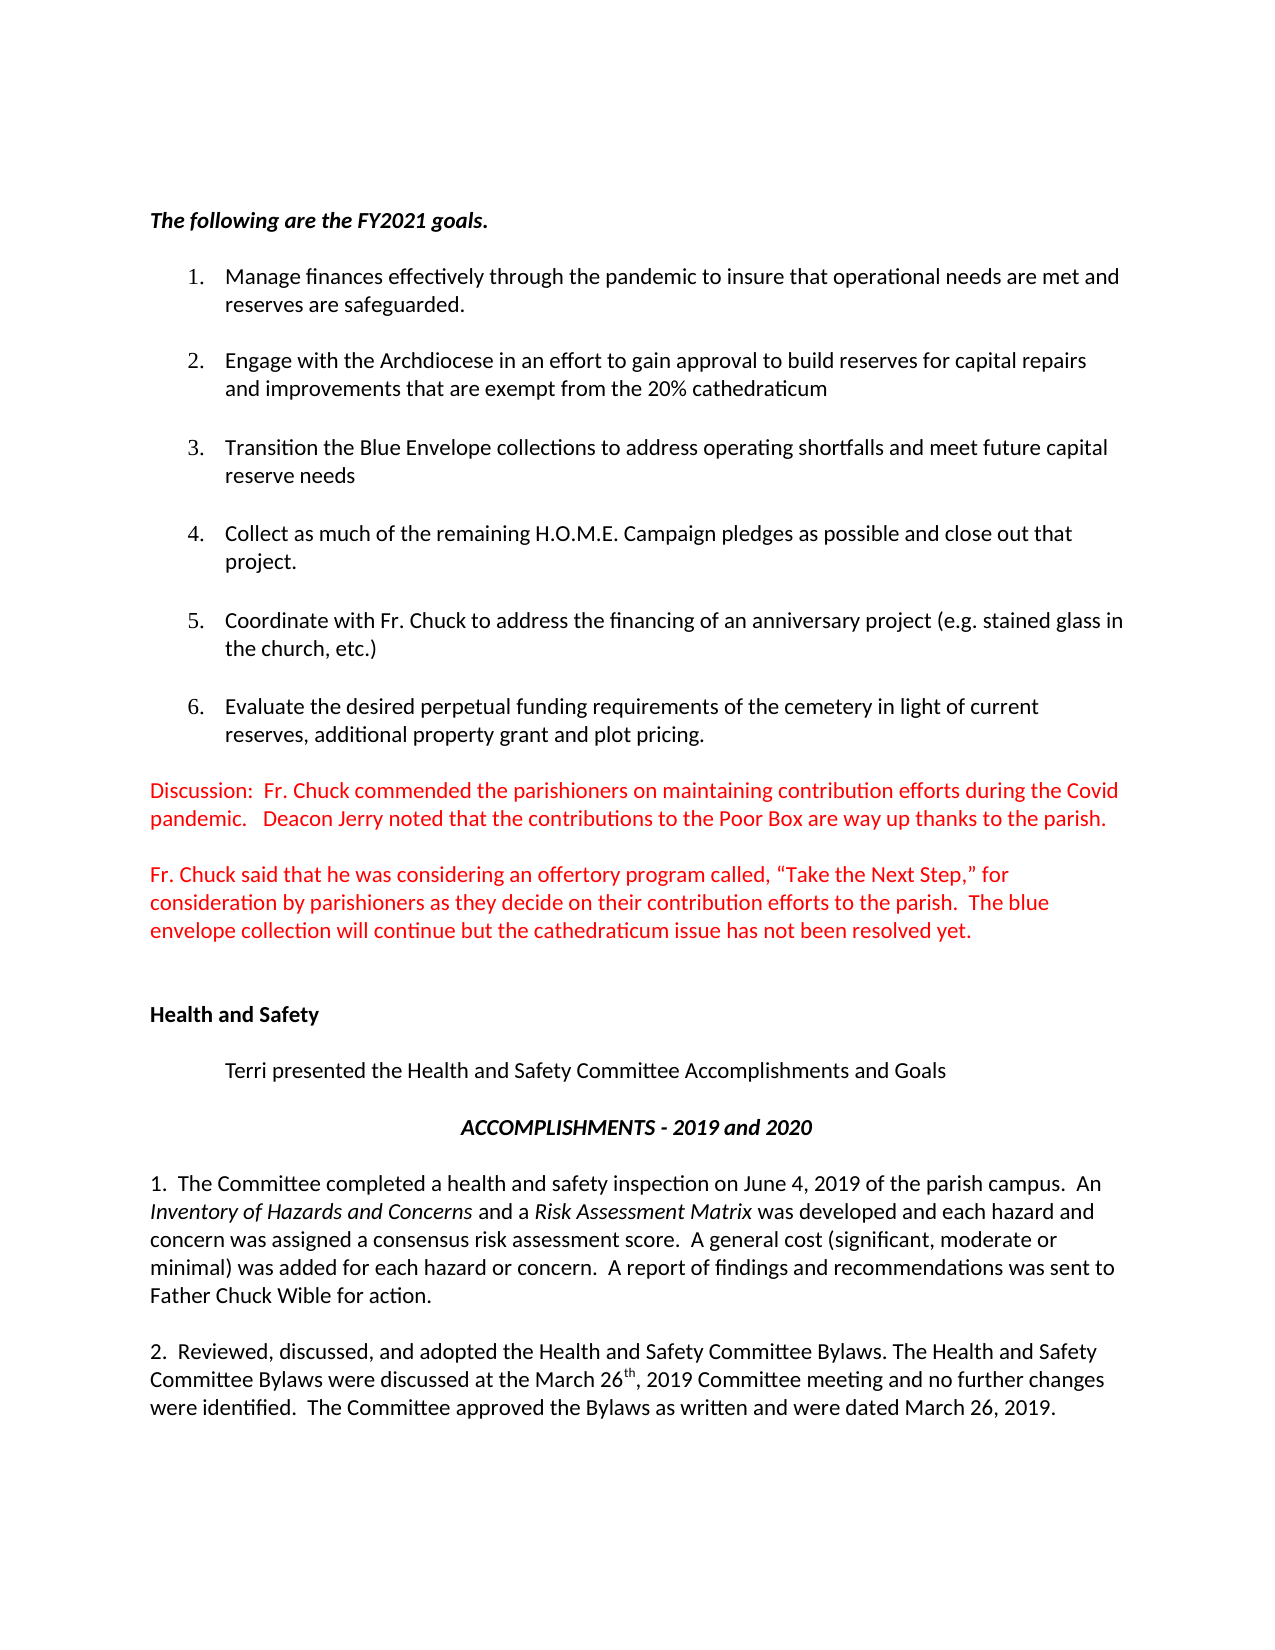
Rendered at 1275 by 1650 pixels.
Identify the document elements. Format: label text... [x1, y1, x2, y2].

text Discussion: Fr. Chuck commended the parishioners on maintaining contribution efforts during the Covid pandemic. Deacon Jerry noted that the contributions to the Poor Box are way up thanks to the parish. [150, 776, 1125, 832]
text The following are the FY2021 goals. [150, 206, 1125, 234]
list 2. Reviewed, discussed, and adopted the Health and Safety Committee Bylaws. The Health and Safety Committee Bylaws were discussed at the March 26th, 2019 Committee meeting and no further changes were identified. The Committee approved the Bylaws as written and were dated March 26, 2019. [150, 1337, 1125, 1421]
list Engage with the Archdiocese in an effort to gain approval to build reserves for capital repairs and improvements that are exempt from the 20% cathedraticum [187, 346, 1125, 402]
text Terri presented the Health and Safety Committee Accomplishments and Goals [150, 1057, 1125, 1085]
list Manage finances effectively through the pandemic to insure that operational needs are met and reserves are safeguarded. [187, 262, 1125, 318]
list Transition the Blue Envelope collections to address operating shortfalls and meet future capital reserve needs [187, 433, 1125, 489]
list Coordinate with Fr. Chuck to address the financing of an anniversary project (e.g. stained glass in the church, etc.) [187, 606, 1125, 662]
text ACCOMPLISHMENTS - 2019 and 2020 [150, 1113, 1125, 1141]
text Health and Safety [150, 1001, 1125, 1029]
text Fr. Chuck said that he was considering an offertory program called, “Take the Next Step,” for consideration by parishioners as they decide on their contribution efforts to the parish. The blue envelope collection will continue but the cathedraticum issue has not been resolved yet. [150, 861, 1125, 944]
list Collect as much of the remaining H.O.M.E. Campaign pledges as possible and close out that project. [187, 519, 1125, 575]
text 1. The Committee completed a health and safety inspection on June 4, 2019 of the parish campus. An Inventory of Hazards and Concerns and a Risk Assessment Matrix was developed and each hazard and concern was assigned a consensus risk assessment score. A general cost (significant, moderate or minimal) was added for each hazard or concern. A report of findings and recommendations was sent to Father Chuck Wible for action. [150, 1169, 1125, 1309]
list Evaluate the desired perpetual funding requirements of the cemetery in light of current reserves, additional property grant and plot pricing. [187, 692, 1125, 748]
